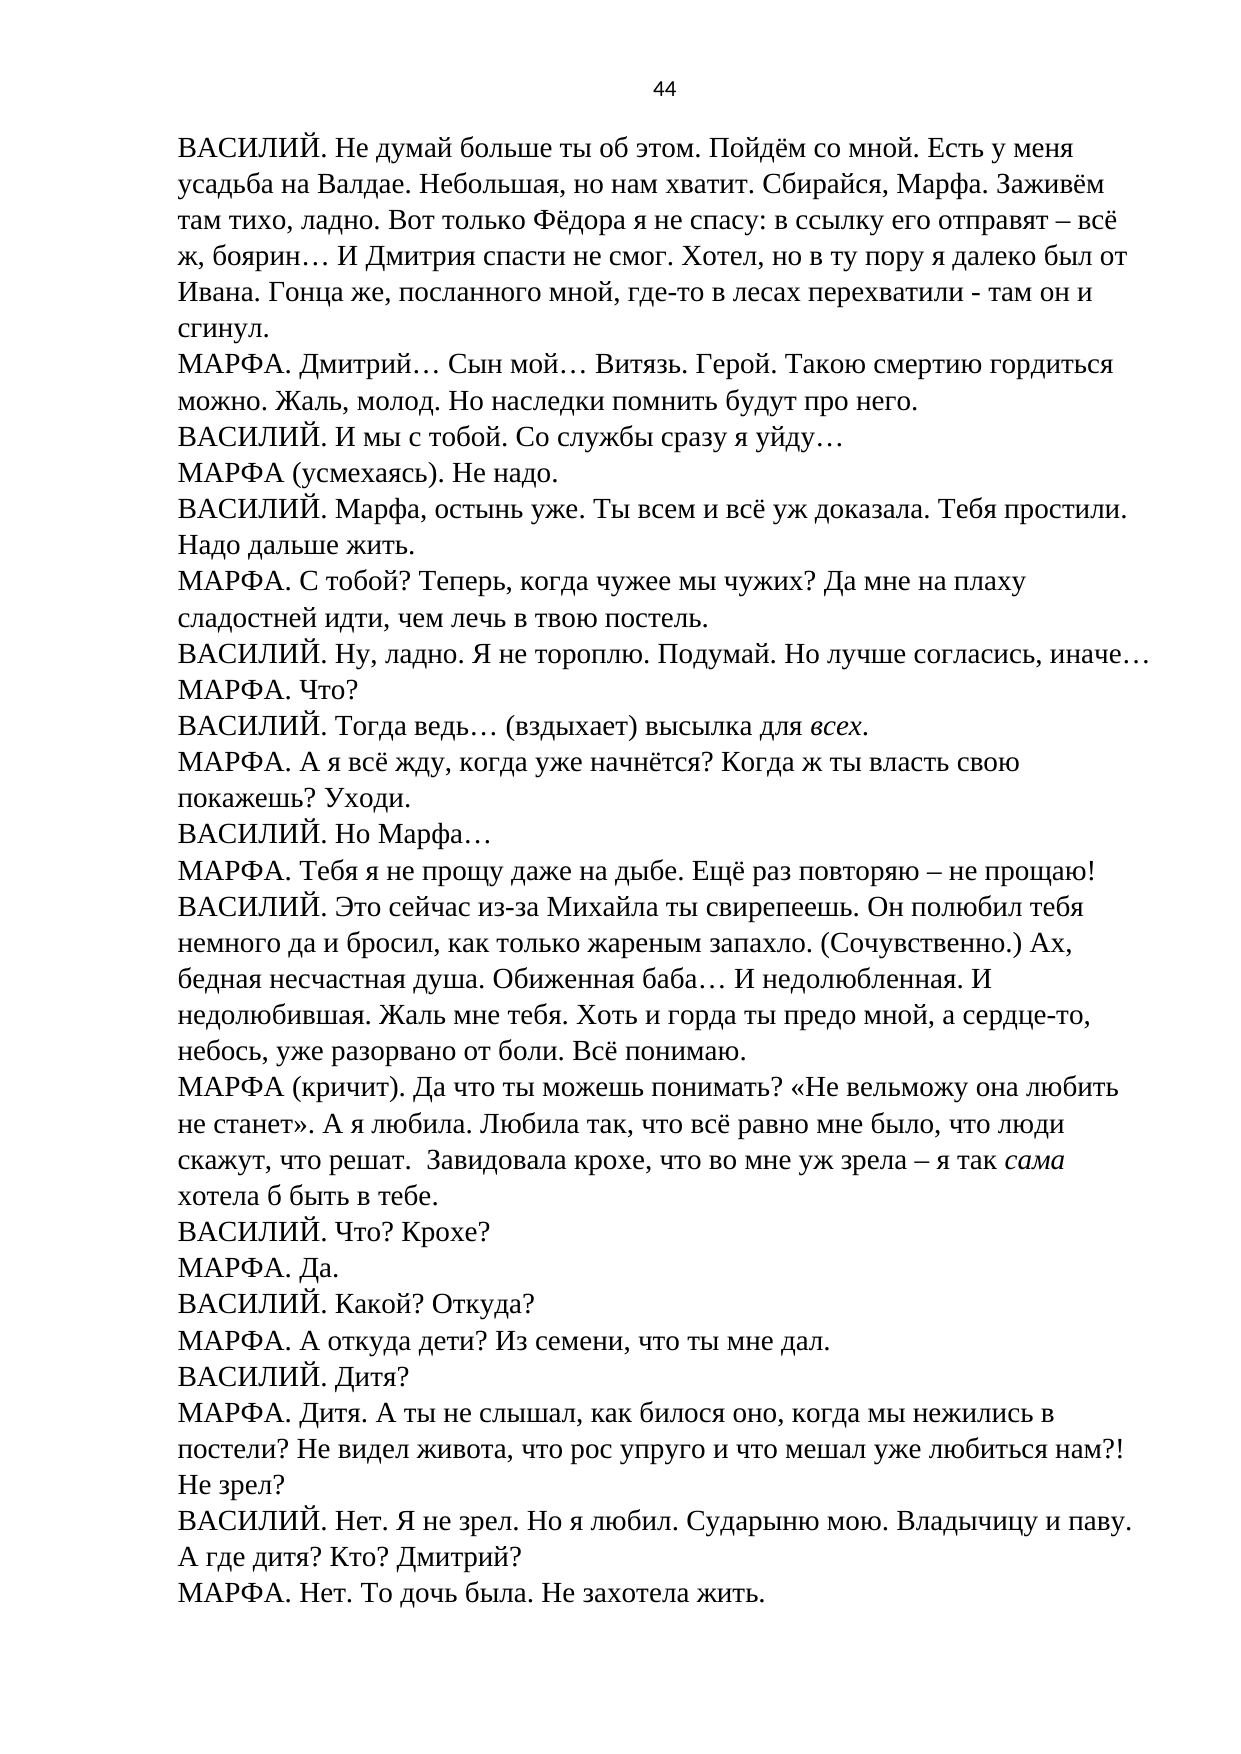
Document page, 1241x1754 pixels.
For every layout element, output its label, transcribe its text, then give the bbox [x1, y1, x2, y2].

text ВАСИЛИЙ. Дитя? [177, 1359, 1152, 1392]
text МАРФА (усмехаясь). Не надо. [177, 455, 1152, 489]
text ВАСИЛИЙ. Это сейчас из-за Михайла ты свирепеешь. Он полюбил тебя немного да и бросил, как только жареным запахло. (Сочувственно.) Ах, бедная несчастная душа. Обиженная баба… И недолюбленная. И недолюбившая. Жаль мне тебя. Хоть и горда ты предо мной, а сердце-то, небось, уже разорвано от боли. Всё понимаю. [177, 889, 1152, 1067]
text ВАСИЛИЙ. И мы с тобой. Со службы сразу я уйду… [177, 419, 1152, 452]
text ВАСИЛИЙ. Что? Крохе? [177, 1214, 1152, 1248]
text МАРФА. С тобой? Теперь, когда чужее мы чужих? Да мне на плаху сладостней идти, чем лечь в твою постель. [177, 563, 1152, 633]
text ВАСИЛИЙ. Какой? Откуда? [177, 1286, 1152, 1320]
text ВАСИЛИЙ. Ну, ладно. Я не тороплю. Подумай. Но лучше согласись, иначе… [177, 636, 1152, 669]
text ВАСИЛИЙ. Нет. Я не зрел. Но я любил. Сударыню мою. Владычицу и паву. А где дитя? Кто? Дмитрий? [177, 1503, 1152, 1573]
text МАРФА. Дмитрий… Сын мой… Витязь. Герой. Такою смертию гордиться можно. Жаль, молод. Но наследки помнить будут про него. [177, 347, 1152, 416]
text ВАСИЛИЙ. Но Марфа… [177, 817, 1152, 850]
text ВАСИЛИЙ. Марфа, остынь уже. Ты всем и всё уж доказала. Тебя простили. Надо дальше жить. [177, 491, 1152, 561]
text МАРФА. А откуда дети? Из семени, что ты мне дал. [177, 1323, 1152, 1356]
text МАРФА. Что? [177, 672, 1152, 706]
text ВАСИЛИЙ. Тогда ведь… (вздыхает) высылка для всех. [177, 708, 1152, 742]
text МАРФА (кричит). Да что ты можешь понимать? «Не вельможу она любить не станет». А я любила. Любила так, что всё равно мне было, что люди скажут, что решат. Завидовала крохе, что во мне уж зрела – я так сама хотела б быть в тебе. [177, 1069, 1152, 1212]
text МАРФА. Дитя. А ты не слышал, как билося оно, когда мы нежились в постели? Не видел живота, что рос упруго и что мешал уже любиться нам?! Не зрел? [177, 1395, 1152, 1501]
text МАРФА. А я всё жду, когда уже начнётся? Когда ж ты власть свою покажешь? Уходи. [177, 744, 1152, 814]
text МАРФА. Нет. То дочь была. Не захотела жить. [177, 1576, 1152, 1609]
text МАРФА. Тебя я не прощу даже на дыбе. Ещё раз повторяю – не прощаю! [177, 853, 1152, 886]
text МАРФА. Да. [177, 1250, 1152, 1284]
text ВАСИЛИЙ. Не думай больше ты об этом. Пойдём со мной. Есть у меня усадьба на Валдае. Небольшая, но нам хватит. Сбирайся, Марфа. Заживём там тихо, ладно. Вот только Фёдора я не спасу: в ссылку его отправят – всё ж, боярин… И Дмитрия спасти не смог. Хотел, но в ту пору я далеко был от Ивана. Гонца же, посланного мной, где-то в лесах перехватили - там он и сгинул. [177, 130, 1152, 344]
